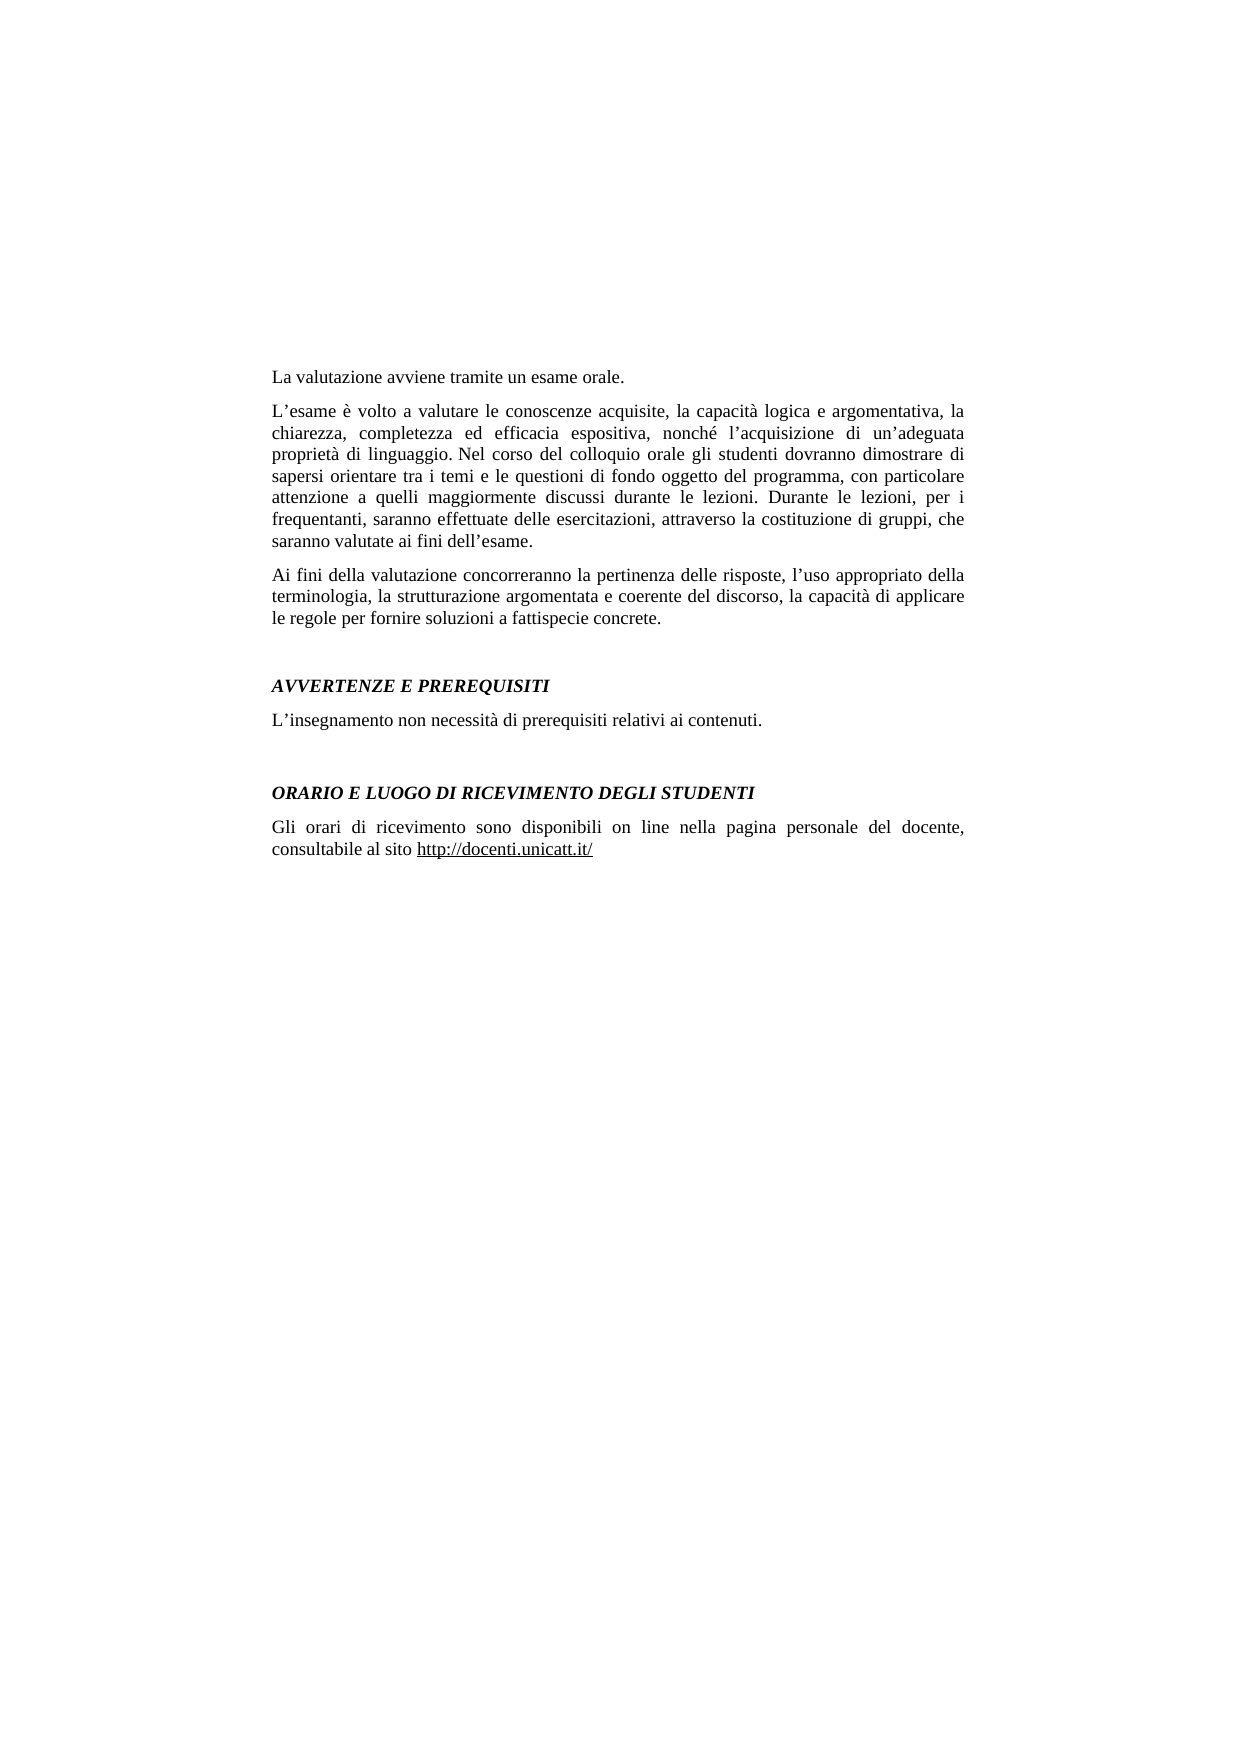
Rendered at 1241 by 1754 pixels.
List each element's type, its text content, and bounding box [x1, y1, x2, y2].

text L’insegnamento non necessità di prerequisiti relativi ai contenuti. [272, 709, 966, 731]
text Gli orari di ricevimento sono disponibili on line nella pagina personale del docente, consultabile al sito http://docenti.unicatt.it/ [272, 816, 966, 859]
text AVVERTENZE E PREREQUISITI [272, 675, 966, 696]
text Ai fini della valutazione concorreranno la pertinenza delle risposte, l’uso appropriato della terminologia, la strutturazione argomentata e coerente del discorso, la capacità di applicare le regole per fornire soluzioni a fattispecie concrete. [272, 564, 966, 628]
text L’esame è volto a valutare le conoscenze acquisite, la capacità logica e argomentativa, la chiarezza, completezza ed efficacia espositiva, nonché l’acquisizione di un’adeguata proprietà di linguaggio. Nel corso del colloquio orale gli studenti dovranno dimostrare di sapersi orientare tra i temi e le questioni di fondo oggetto del programma, con particolare attenzione a quelli maggiormente discussi durante le lezioni. Durante le lezioni, per i frequentanti, saranno effettuate delle esercitazioni, attraverso la costituzione di gruppi, che saranno valutate ai fini dell’esame. [272, 400, 966, 551]
text La valutazione avviene tramite un esame orale. [272, 366, 966, 388]
text ORARIO E LUOGO DI RICEVIMENTO DEGLI STUDENTI [272, 782, 966, 803]
